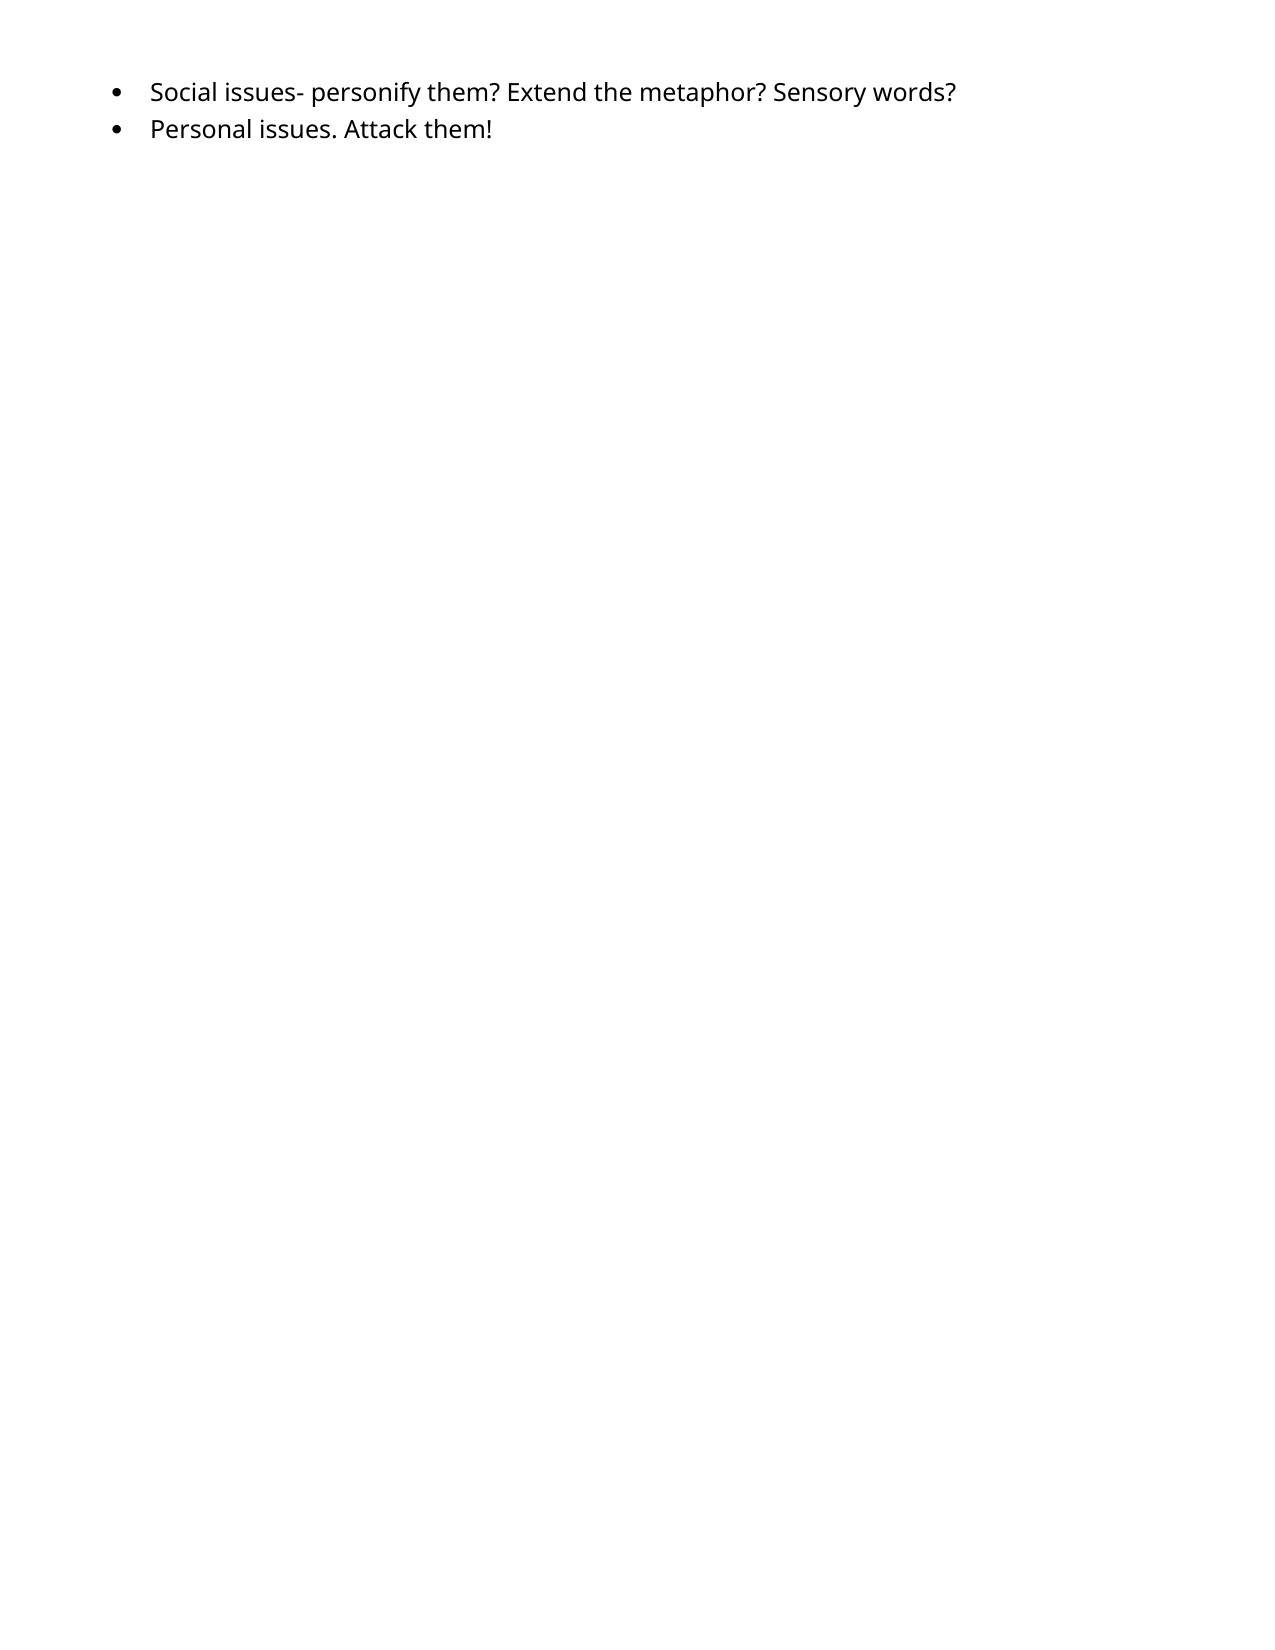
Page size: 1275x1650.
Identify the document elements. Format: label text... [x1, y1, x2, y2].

list Social issues- personify them? Extend the metaphor? Sensory words? [112, 75, 1200, 109]
list Personal issues. Attack them! [112, 112, 1200, 146]
